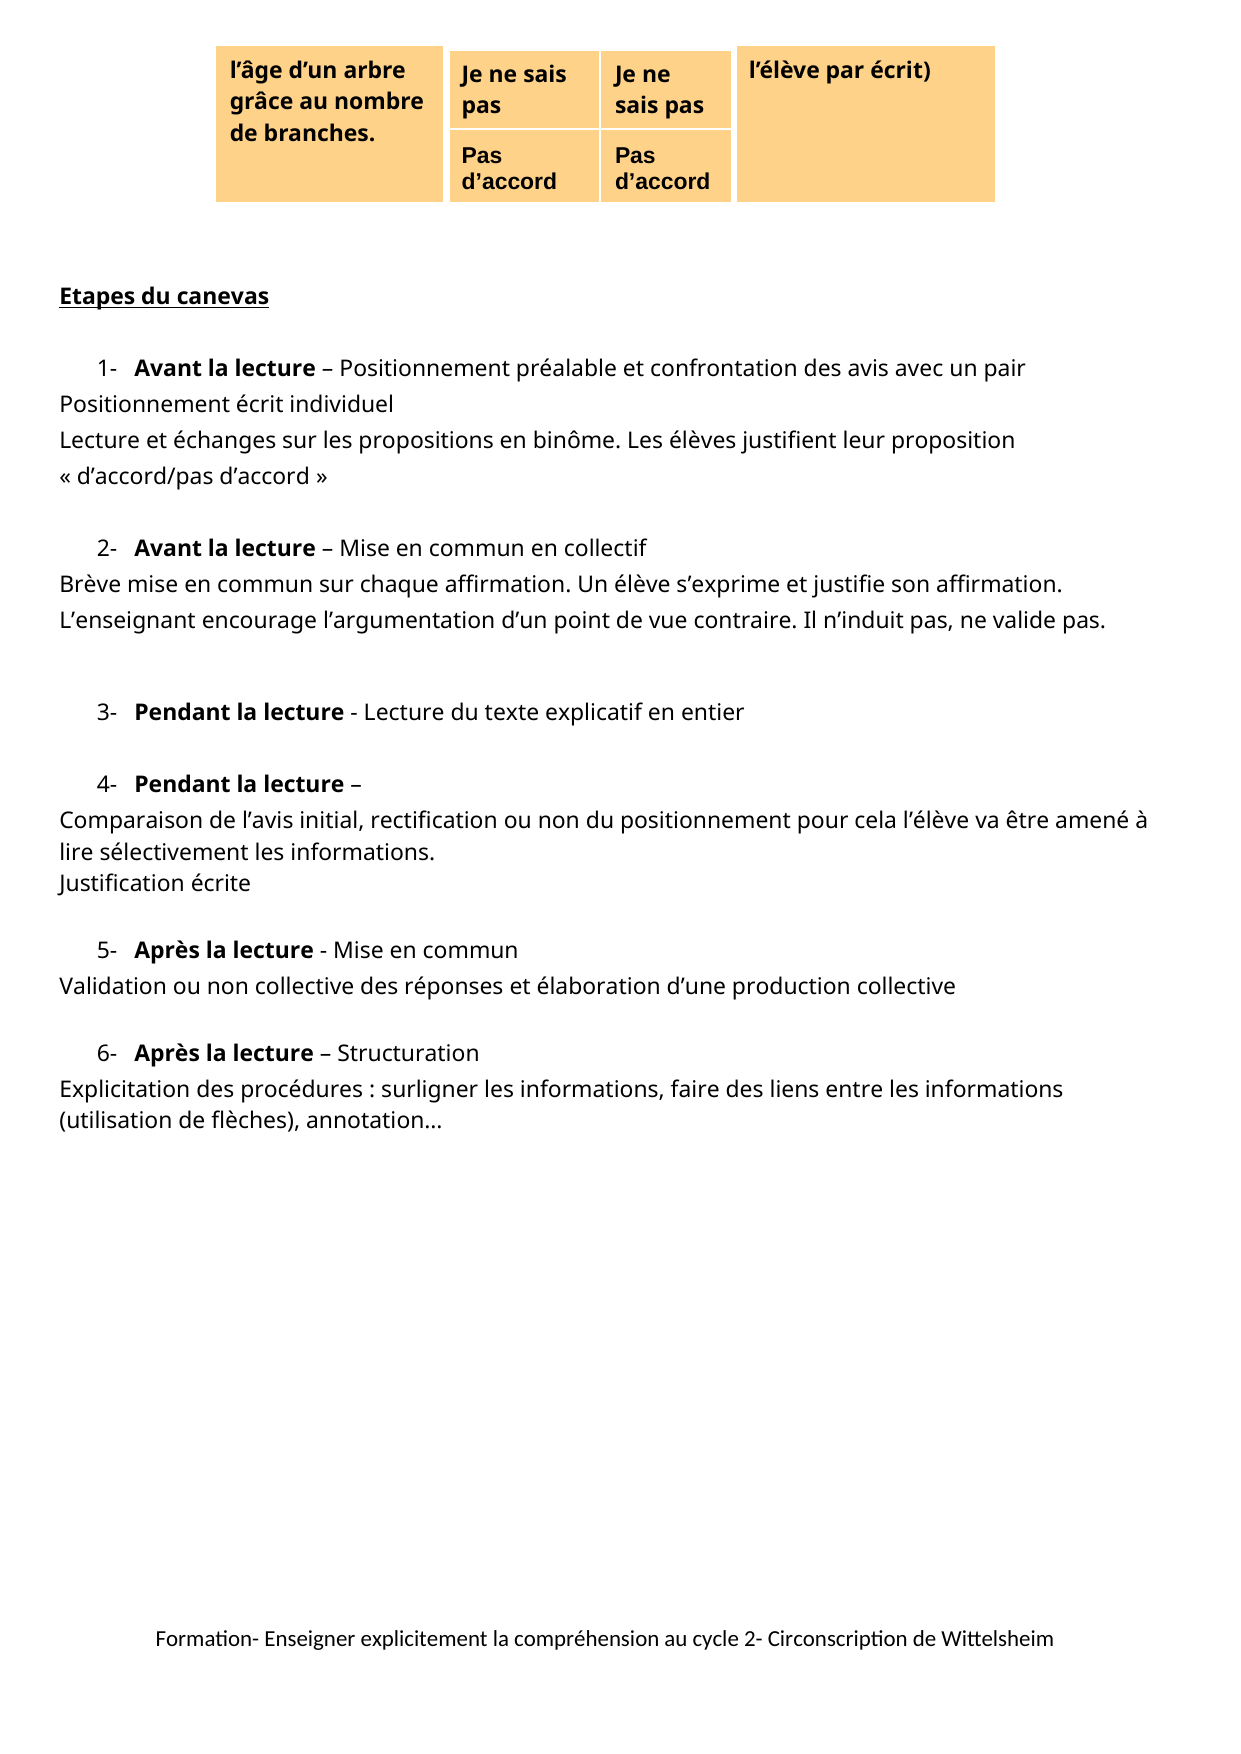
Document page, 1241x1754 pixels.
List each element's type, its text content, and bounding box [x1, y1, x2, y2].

text Validation ou non collective des réponses et élaboration d’une production collective [59, 970, 1152, 1001]
text Brève mise en commun sur chaque affirmation. Un élève s’exprime et justifie son affirmation. L’enseignant encourage l’argumentation d’un point de vue contraire. Il n’induit pas, ne valide pas. [59, 568, 1152, 635]
table_cell Je ne sais pas [601, 51, 731, 128]
text Comparaison de l’avis initial, rectification ou non du positionnement pour cela l’élève va être amené à lire sélectivement les informations. [59, 804, 1152, 867]
list Pendant la lecture – [97, 768, 1152, 799]
text Lecture et échanges sur les propositions en binôme. Les élèves justifient leur proposition « d’accord/pas d’accord » [59, 424, 1152, 491]
table_cell Pas d’accord [450, 130, 599, 202]
text Etapes du canevas [59, 280, 1152, 311]
list Après la lecture – Structuration [97, 1037, 1152, 1068]
text Positionnement écrit individuel [59, 388, 1152, 419]
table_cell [737, 46, 995, 202]
list Avant la lecture – Positionnement préalable et confrontation des avis avec un pair [97, 352, 1152, 383]
table_cell Je ne sais pas [450, 51, 599, 128]
text Explicitation des procédures : surligner les informations, faire des liens entre les informations (utilisation de flèches), annotation… [59, 1073, 1152, 1135]
text Justification écrite [59, 867, 1152, 898]
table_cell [216, 46, 443, 202]
list Après la lecture - Mise en commun [97, 934, 1152, 965]
table_cell Pas d’accord [601, 130, 731, 202]
list Pendant la lecture - Lecture du texte explicatif en entier [97, 696, 1152, 728]
list Avant la lecture – Mise en commun en collectif [97, 532, 1152, 563]
